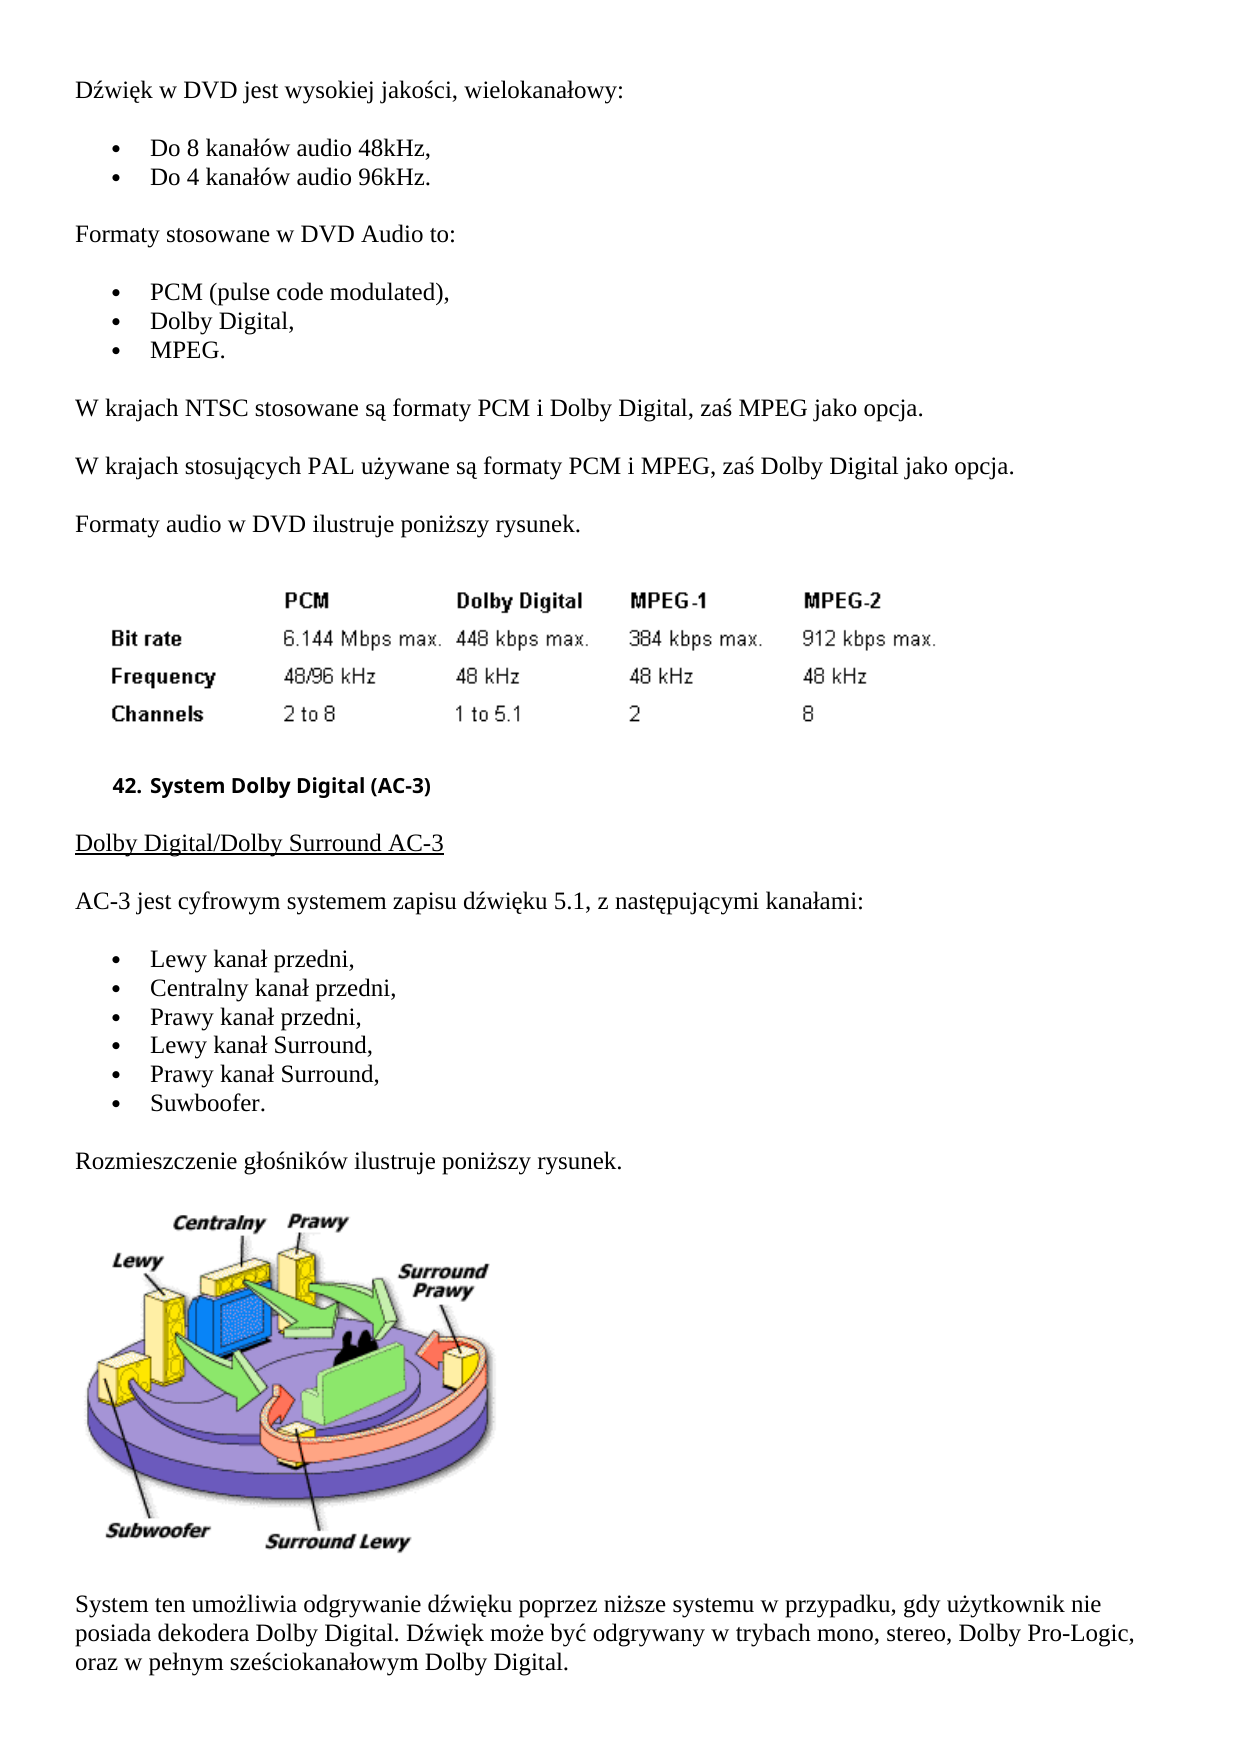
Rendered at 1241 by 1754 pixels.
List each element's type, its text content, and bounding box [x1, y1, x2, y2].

picture [75, 1203, 504, 1561]
text Formaty stosowane w DVD Audio to: [75, 219, 1165, 248]
list Prawy kanał przedni, [112, 1002, 1165, 1031]
list Do 4 kanałów audio 96kHz. [112, 162, 1165, 190]
text W krajach NTSC stosowane są formaty PCM i Dolby Digital, zaś MPEG jako opcja. [75, 393, 1165, 422]
picture [75, 566, 957, 742]
text Rozmieszczenie głośników ilustruje poniższy rysunek. [75, 1146, 1165, 1175]
list Do 8 kanałów audio 48kHz, [112, 133, 1165, 162]
list Prawy kanał Surround, [112, 1059, 1165, 1088]
list PCM (pulse code modulated), [112, 277, 1165, 306]
list Lewy kanał przedni, [112, 944, 1165, 973]
list Dolby Digital, [112, 306, 1165, 335]
text AC-3 jest cyfrowym systemem zapisu dźwięku 5.1, z następującymi kanałami: [75, 886, 1165, 915]
list Suwboofer. [112, 1088, 1165, 1117]
text W krajach stosujących PAL używane są formaty PCM i MPEG, zaś Dolby Digital jako opcja. [75, 451, 1165, 479]
text System ten umożliwia odgrywanie dźwięku poprzez niższe systemu w przypadku, gdy użytkownik nie posiada dekodera Dolby Digital. Dźwięk może być odgrywany w trybach mono, stereo, Dolby Pro-Logic, oraz w pełnym sześciokanałowym Dolby Digital. [75, 1589, 1165, 1676]
text Formaty audio w DVD ilustruje poniższy rysunek. [75, 509, 1165, 537]
text Dolby Digital/Dolby Surround AC-3 [75, 828, 1165, 857]
text Dźwięk w DVD jest wysokiej jakości, wielokanałowy: [75, 75, 1165, 104]
list System Dolby Digital (AC-3) [112, 771, 1165, 799]
list Lewy kanał Surround, [112, 1031, 1165, 1059]
list MPEG. [112, 335, 1165, 364]
list Centralny kanał przedni, [112, 973, 1165, 1002]
